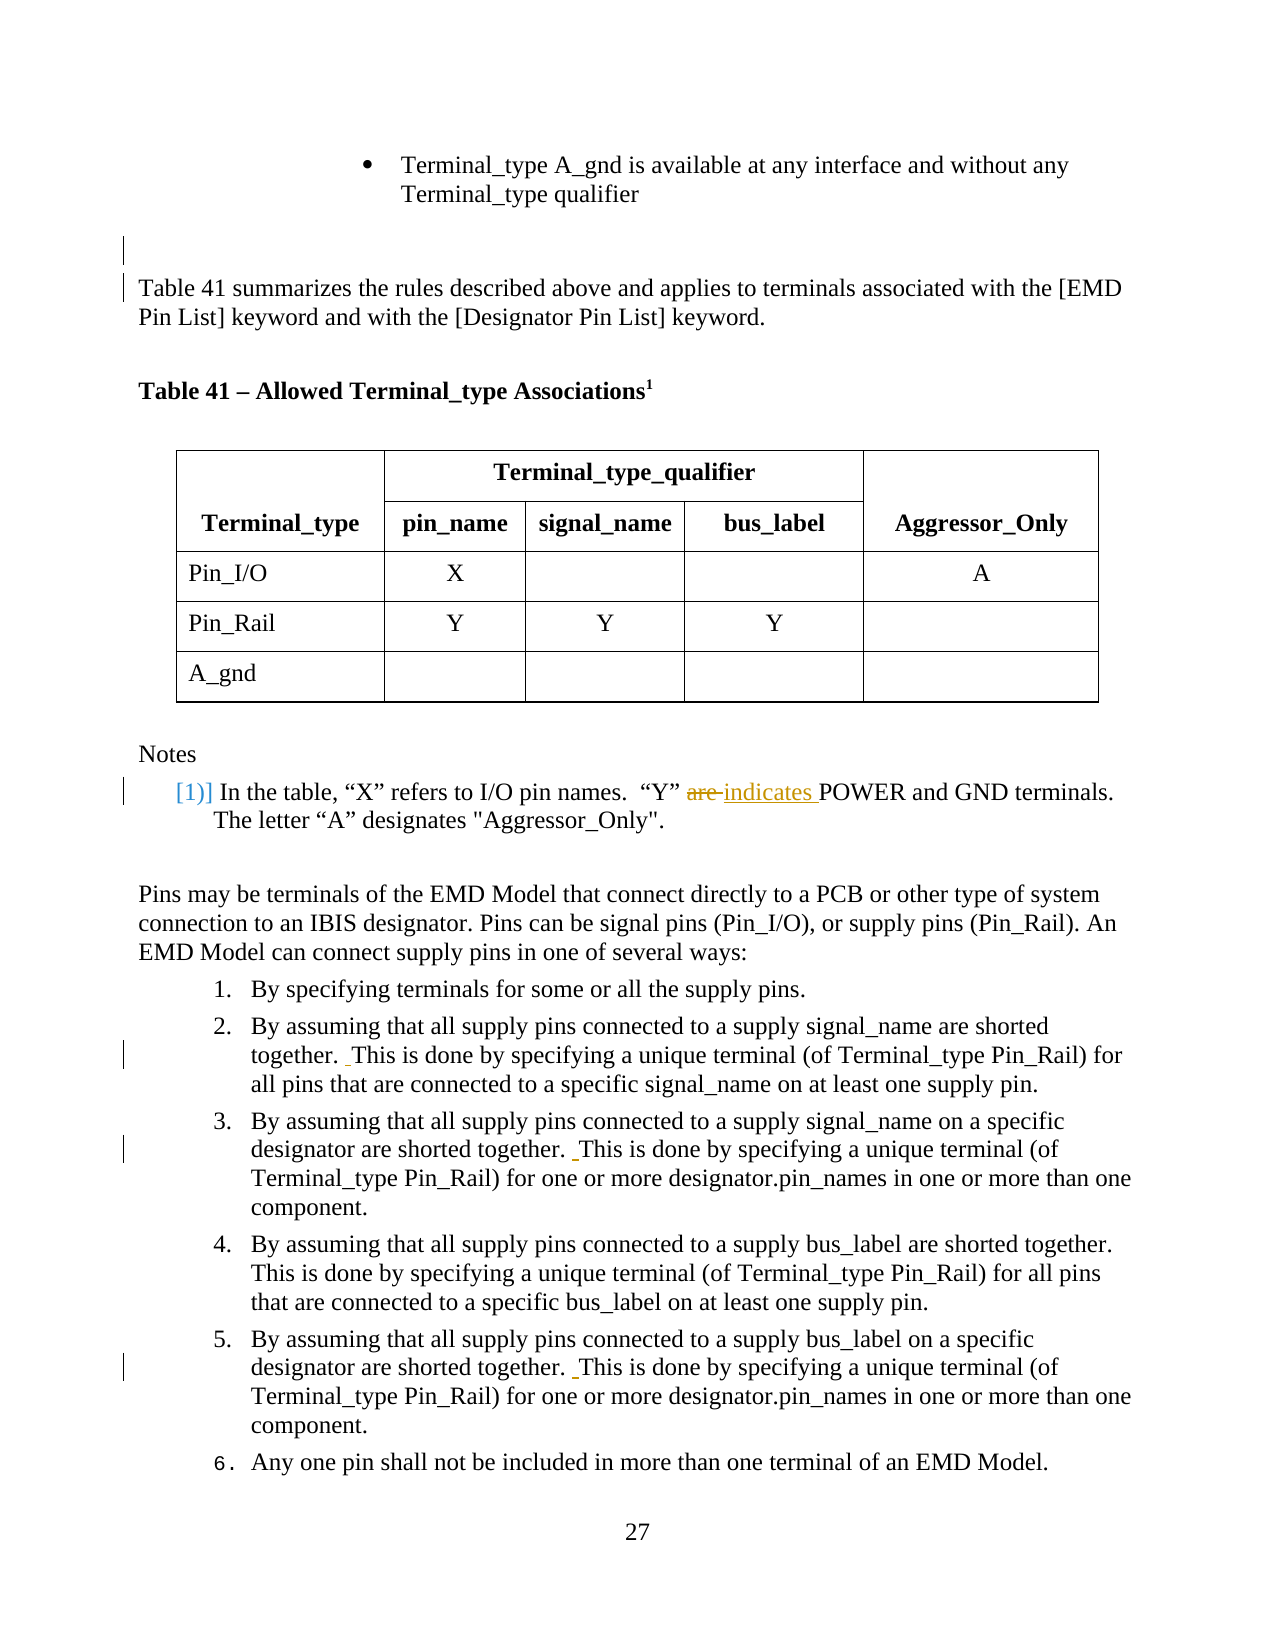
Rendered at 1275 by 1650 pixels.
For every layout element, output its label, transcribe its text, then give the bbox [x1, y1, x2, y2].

table_cell bus_label [685, 502, 863, 551]
table_cell pin_name [385, 502, 525, 551]
text Notes [138, 739, 1137, 768]
table_cell Y [385, 602, 525, 651]
table_cell [685, 652, 863, 701]
table_cell [526, 552, 684, 601]
table_cell Y [685, 602, 863, 651]
list In the table, “X” refers to I/O pin names. “Y” POWER and GND terminals. The letter “A” designates "Aggressor_Only". [176, 777, 1137, 834]
table_header Terminal_type_qualifier [385, 451, 863, 501]
table_cell [685, 552, 863, 601]
text Table 41 summarizes the rules described above and applies to terminals associated with the [EMD Pin List] keyword and with the [Designator Pin List] keyword. [138, 273, 1137, 331]
list By assuming that all supply pins connected to a supply signal_name on a specific designator are shorted together. This is done by specifying a unique terminal (of Terminal_type Pin_Rail) for one or more designator.pin_names in one or more than one component. [213, 1106, 1137, 1221]
list By assuming that all supply pins connected to a supply bus_label on a specific designator are shorted together. This is done by specifying a unique terminal (of Terminal_type Pin_Rail) for one or more designator.pin_names in one or more than one component. [213, 1324, 1137, 1439]
table_cell Pin_Rail [177, 602, 384, 651]
table_cell A [864, 552, 1098, 601]
table_cell signal_name [526, 502, 684, 551]
table_cell Y [526, 602, 684, 651]
table_cell [385, 652, 525, 701]
table_cell [864, 602, 1098, 651]
table_cell A_gnd [177, 652, 384, 701]
list By specifying terminals for some or all the supply pins. [213, 974, 1137, 1003]
list By assuming that all supply pins connected to a supply signal_name are shorted together. This is done by specifying a unique terminal (of Terminal_type Pin_Rail) for all pins that are connected to a specific signal_name on at least one supply pin. [213, 1011, 1137, 1097]
table_cell [864, 652, 1098, 701]
table_header Terminal_type [177, 451, 384, 551]
list Any one pin shall not be included in more than one terminal of an EMD Model. [213, 1447, 1137, 1477]
text Table 41 – Allowed Terminal_type Associations1 [138, 376, 1137, 405]
table_header Aggressor_Only [864, 451, 1098, 551]
table_cell [526, 652, 684, 701]
text Pins may be terminals of the EMD Model that connect directly to a PCB or other type of system connection to an IBIS designator. Pins can be signal pins (Pin_I/O), or supply pins (Pin_Rail). An EMD Model can connect supply pins in one of several ways: [138, 879, 1137, 966]
list Terminal_type A_gnd is available at any interface and without any Terminal_type qualifier [363, 150, 1137, 207]
table_cell X [385, 552, 525, 601]
table_cell Pin_I/O [177, 552, 384, 601]
list By assuming that all supply pins connected to a supply bus_label are shorted together. This is done by specifying a unique terminal (of Terminal_type Pin_Rail) for all pins that are connected to a specific bus_label on at least one supply pin. [213, 1229, 1137, 1315]
